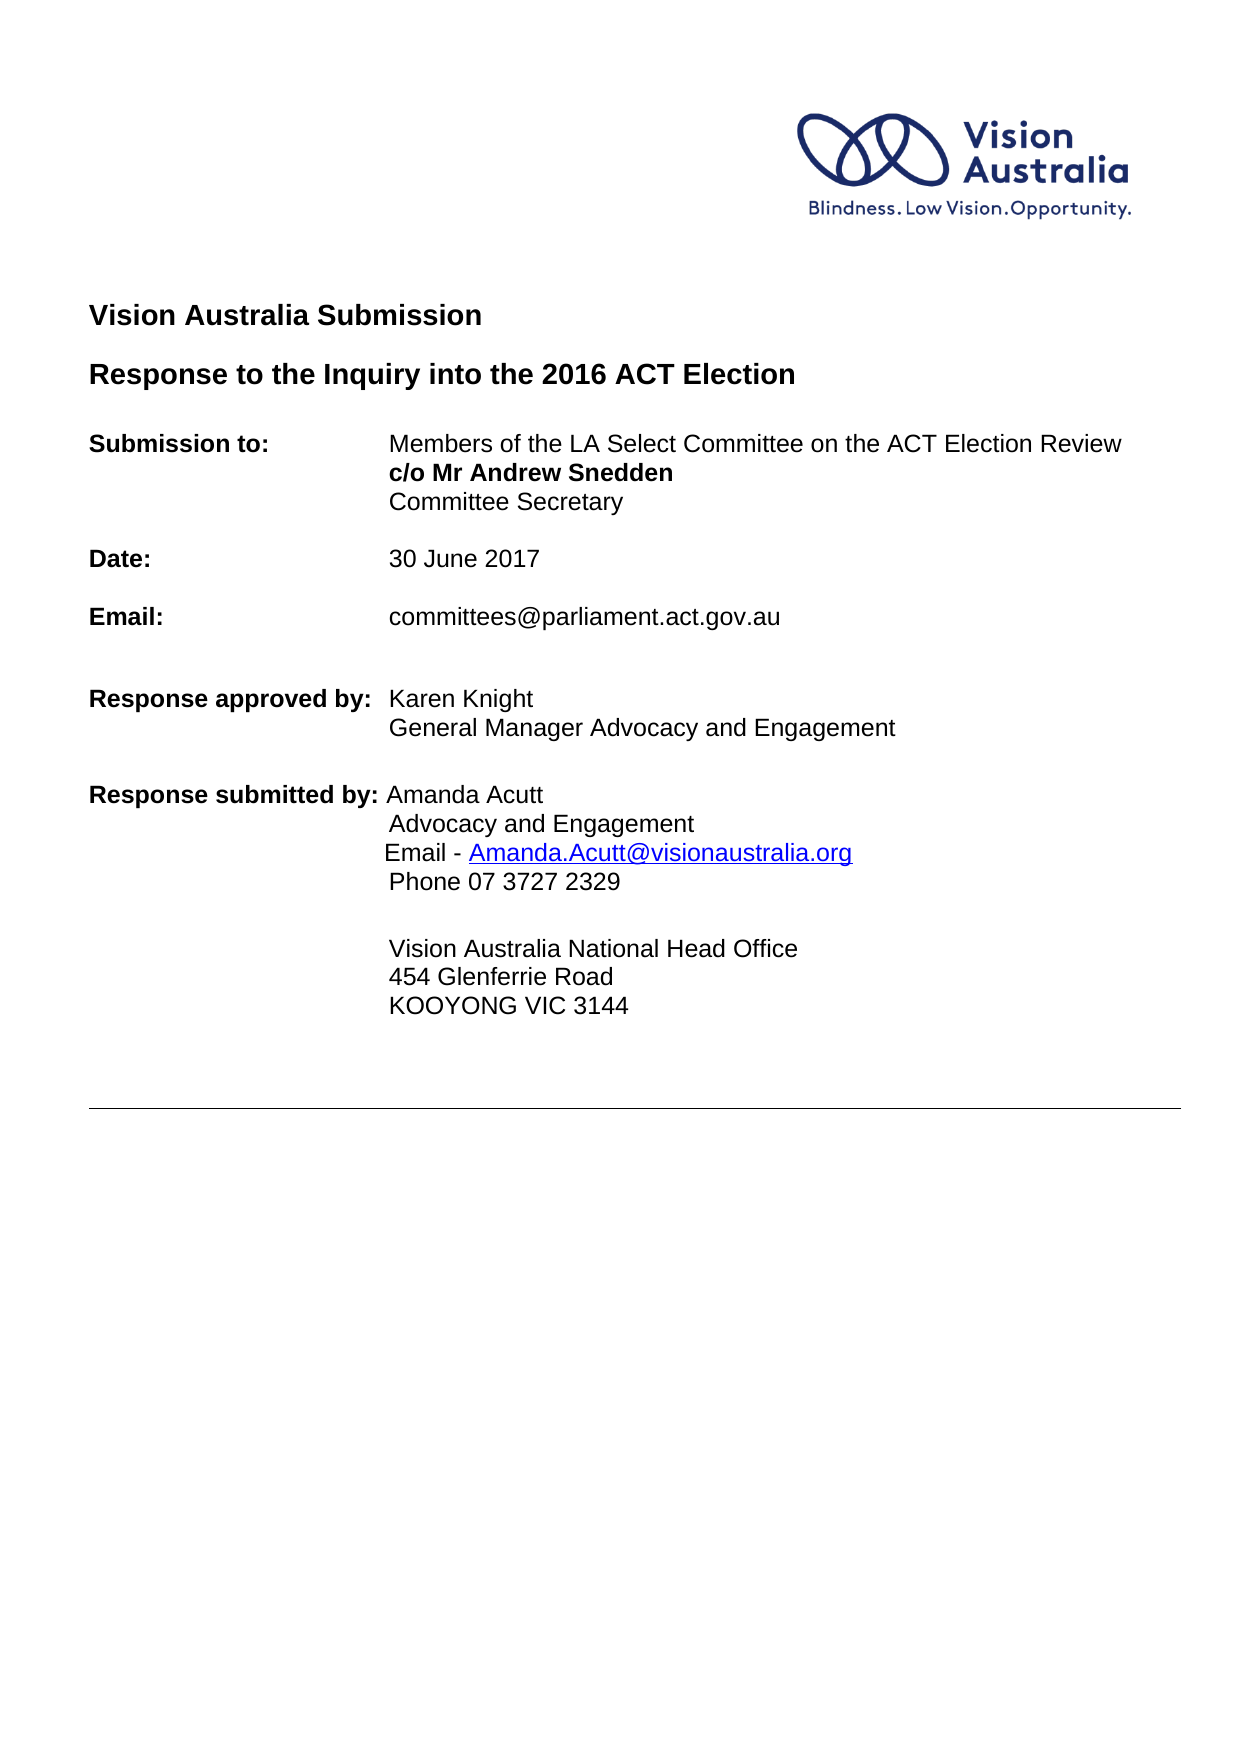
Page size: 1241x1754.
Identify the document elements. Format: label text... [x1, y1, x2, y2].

subtitle Response to the Inquiry into the 2016 ACT Election [89, 357, 1181, 391]
picture [88, 76, 1182, 239]
text KOOYONG VIC 3144 [89, 991, 1181, 1020]
text c/o Mr Andrew Snedden [389, 458, 1181, 487]
text 454 Glenferrie Road [89, 962, 1181, 991]
text Vision Australia National Head Office [89, 934, 1181, 962]
text Committee Secretary [389, 487, 1181, 515]
text Phone 07 3727 2329 [89, 866, 1181, 895]
text Email: committees@parliament.act.gov.au [89, 602, 1181, 630]
text Advocacy and Engagement Email - Amanda.Acutt@visionaustralia.org [89, 809, 1181, 866]
subtitle Vision Australia Submission [89, 298, 1181, 331]
text Date: 30 June 2017 [89, 544, 1181, 573]
text Response submitted by: Amanda Acutt [89, 780, 1181, 809]
text Response approved by: Karen Knight [89, 684, 1181, 713]
text General Manager Advocacy and Engagement [89, 713, 1181, 742]
text Submission to: Members of the LA Select Committee on the ACT Election Review [89, 429, 1181, 458]
